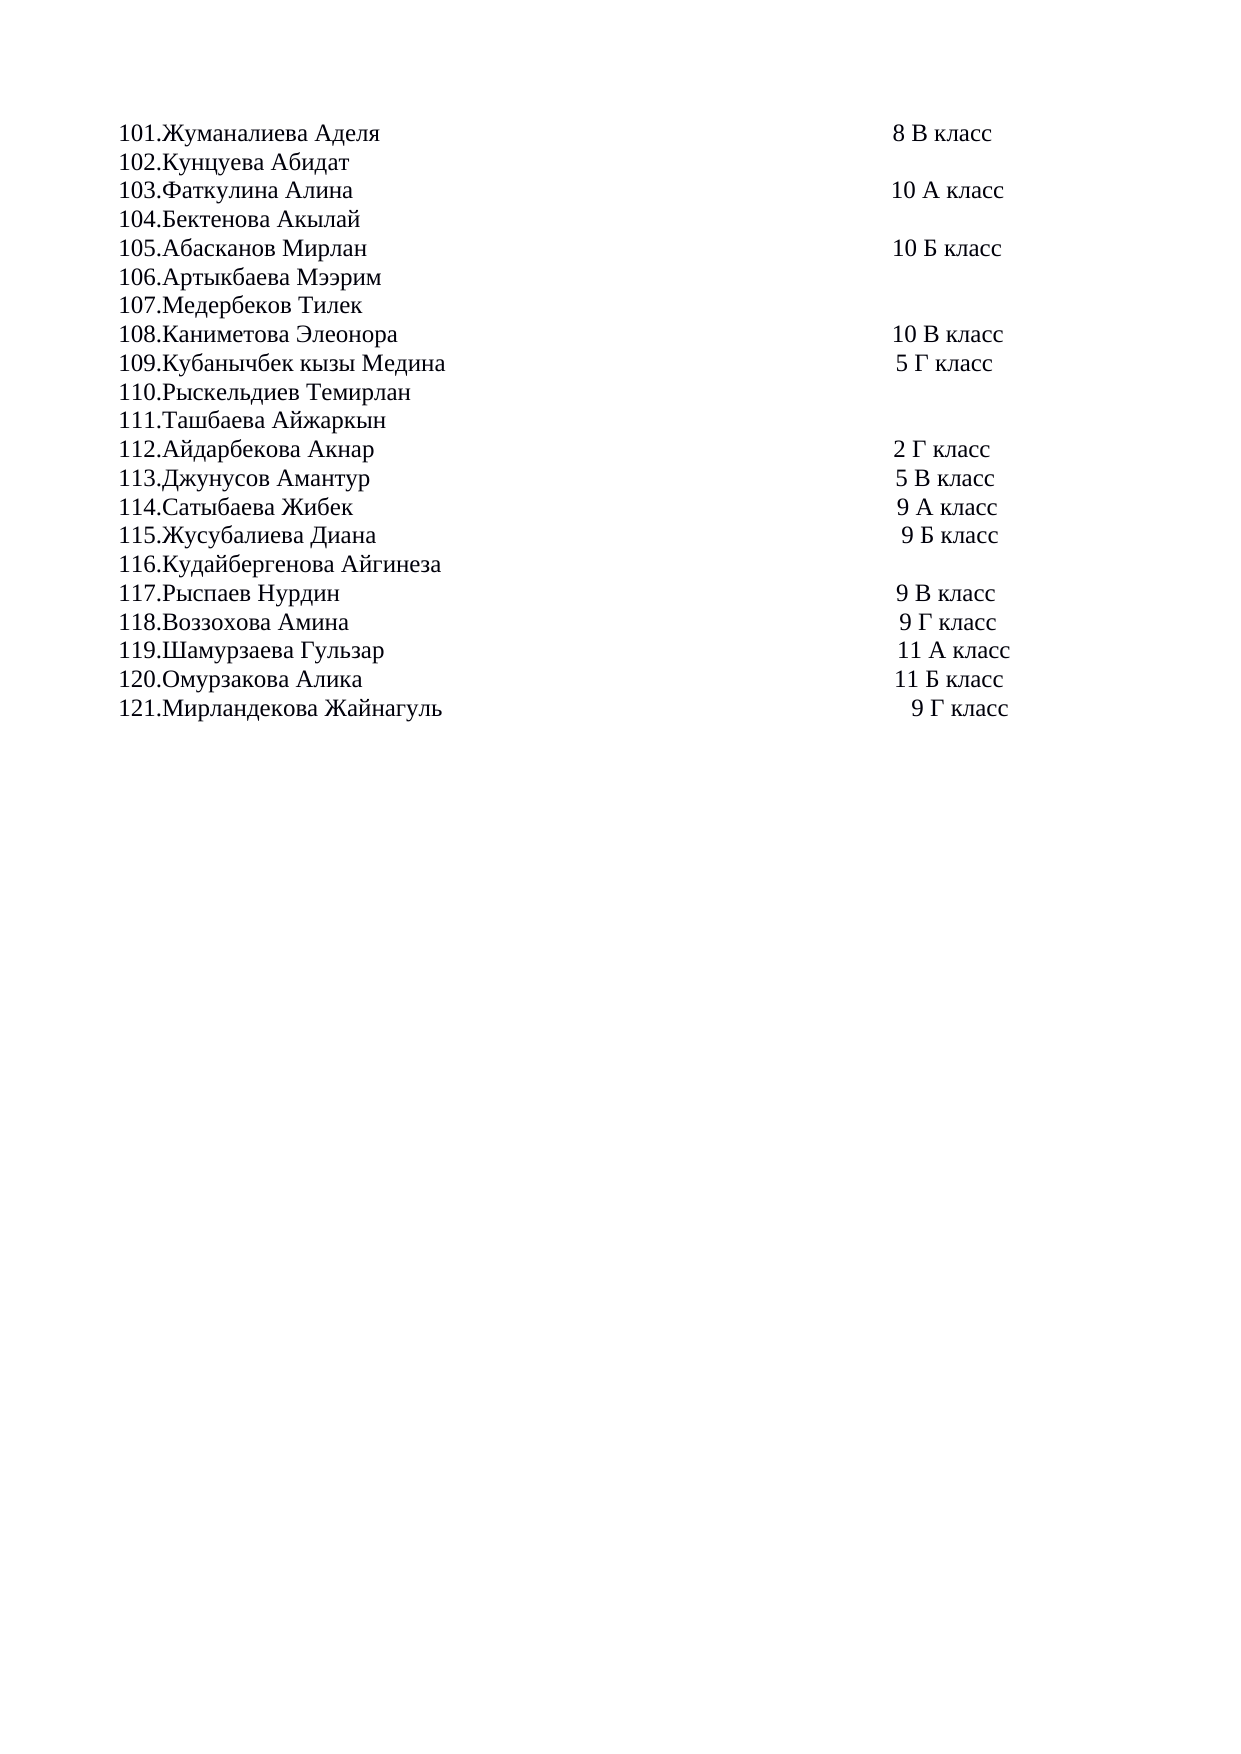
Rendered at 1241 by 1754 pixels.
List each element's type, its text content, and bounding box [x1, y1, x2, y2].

text 119.Шамурзаева Гульзар 11 А класс [118, 636, 1122, 664]
text 107.Медербеков Тилек [118, 291, 1122, 319]
text 103.Фаткулина Алина 10 А класс [118, 176, 1122, 204]
text 111.Ташбаева Айжаркын [118, 406, 1122, 434]
text 113.Джунусов Амантур 5 В класс [118, 463, 1122, 492]
text 105.Абасканов Мирлан 10 Б класс [118, 233, 1122, 262]
text 109.Кубанычбек кызы Медина 5 Г класс [118, 348, 1122, 377]
text 117.Рыспаев Нурдин 9 В класс [118, 578, 1122, 607]
text 118.Воззохова Амина 9 Г класс [118, 607, 1122, 636]
text 115.Жусубалиева Диана 9 Б класс [118, 521, 1122, 549]
text 114.Сатыбаева Жибек 9 А класс [118, 492, 1122, 521]
text 110.Рыскельдиев Темирлан [118, 377, 1122, 406]
text 116.Кудайбергенова Айгинеза [118, 549, 1122, 578]
text 102.Кунцуева Абидат [118, 147, 1122, 176]
text 112.Айдарбекова Акнар 2 Г класс [118, 434, 1122, 463]
text 101.Жуманалиева Аделя 8 В класс [118, 118, 1122, 147]
text 104.Бектенова Акылай [118, 204, 1122, 233]
text 121.Мирландекова Жайнагуль 9 Г класс [118, 693, 1122, 722]
text 106.Артыкбаева Мээрим [118, 262, 1122, 291]
text 120.Омурзакова Алика 11 Б класс [118, 664, 1122, 693]
text 108.Каниметова Элеонора 10 В класс [118, 319, 1122, 348]
